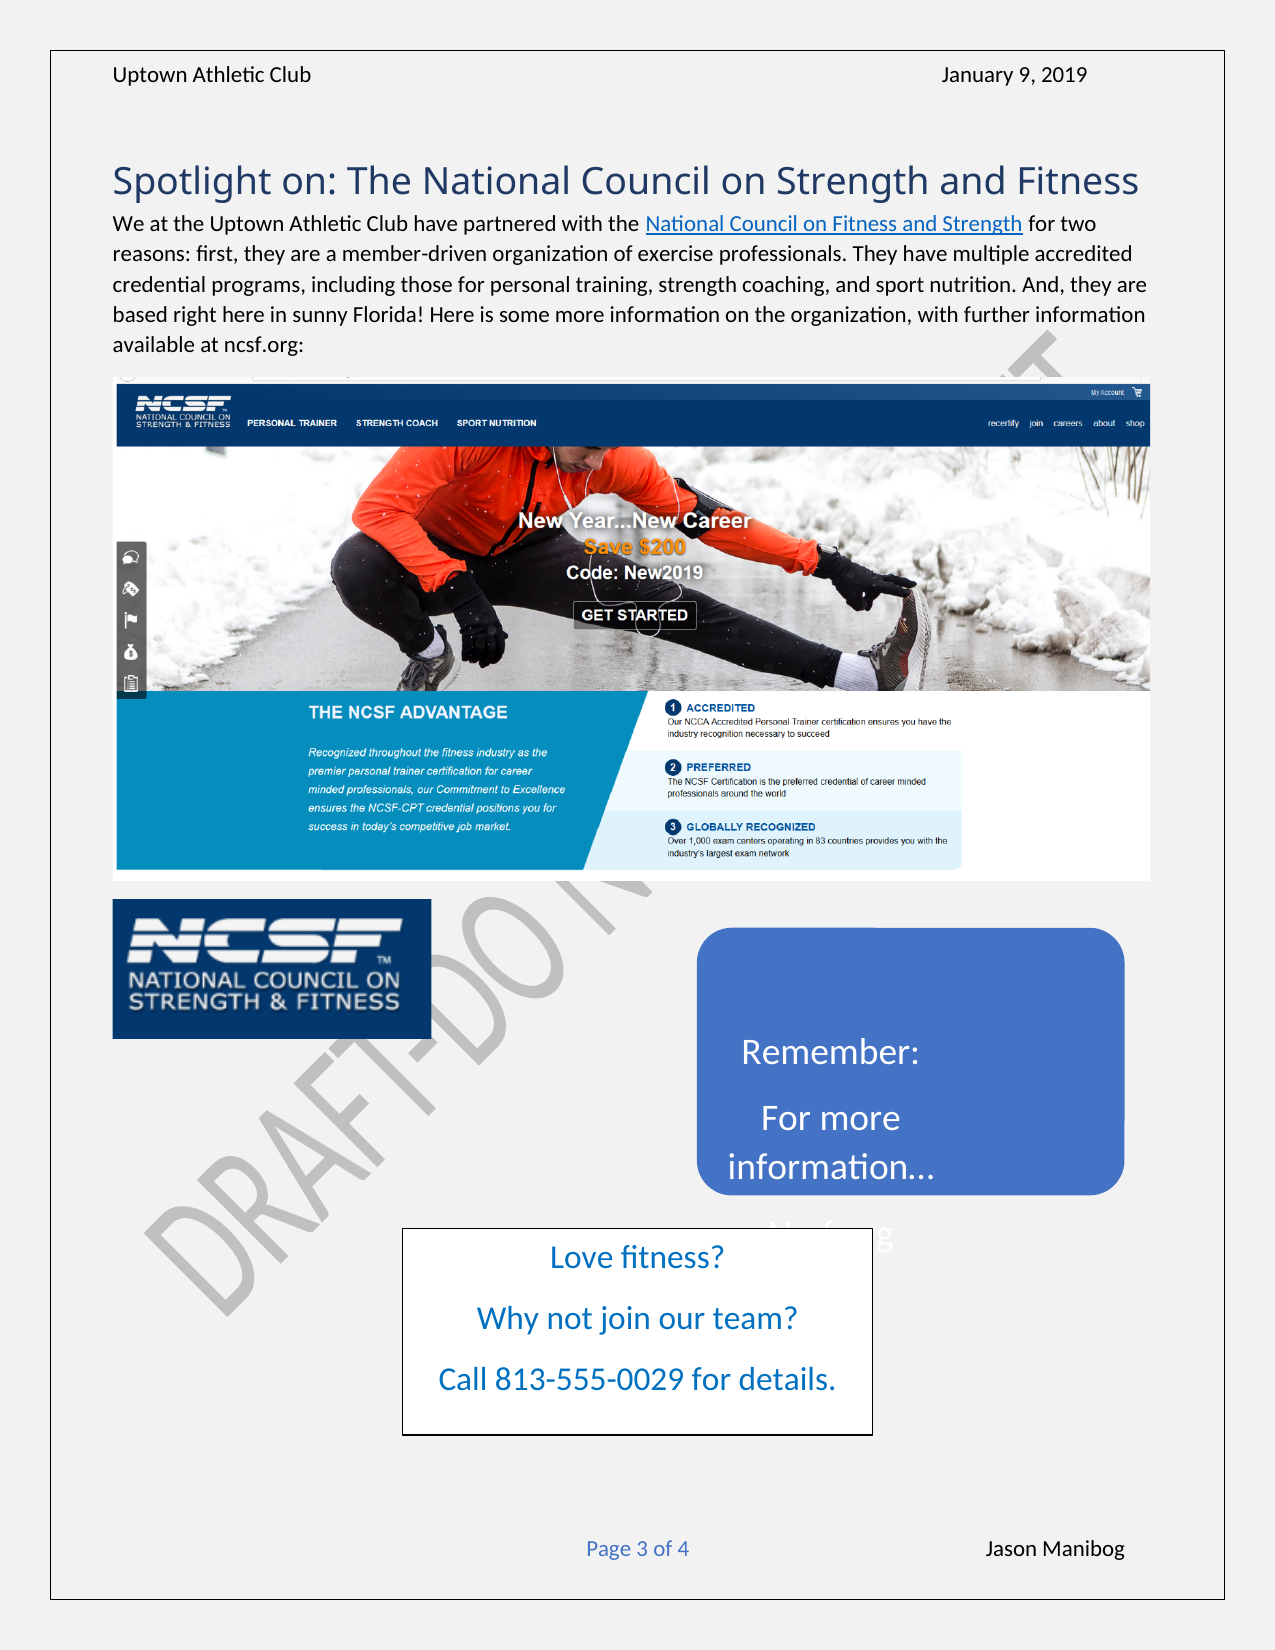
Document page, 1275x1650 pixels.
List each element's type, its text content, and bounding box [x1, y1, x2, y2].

subtitle Spotlight on: The National Council on Strength and Fitness [112, 154, 1162, 205]
picture [112, 377, 1150, 881]
text We at the Uptown Athletic Club have partnered with the National Council on Fitness and Strength for two reasons: first, they are a member-driven organization of exercise professionals. They have multiple accredited credential programs, including those for personal training, strength coaching, and sport nutrition. And, they are based right here in sunny Florida! Here is some more information on the organization, with further information available at ncsf.org: [112, 209, 1162, 358]
